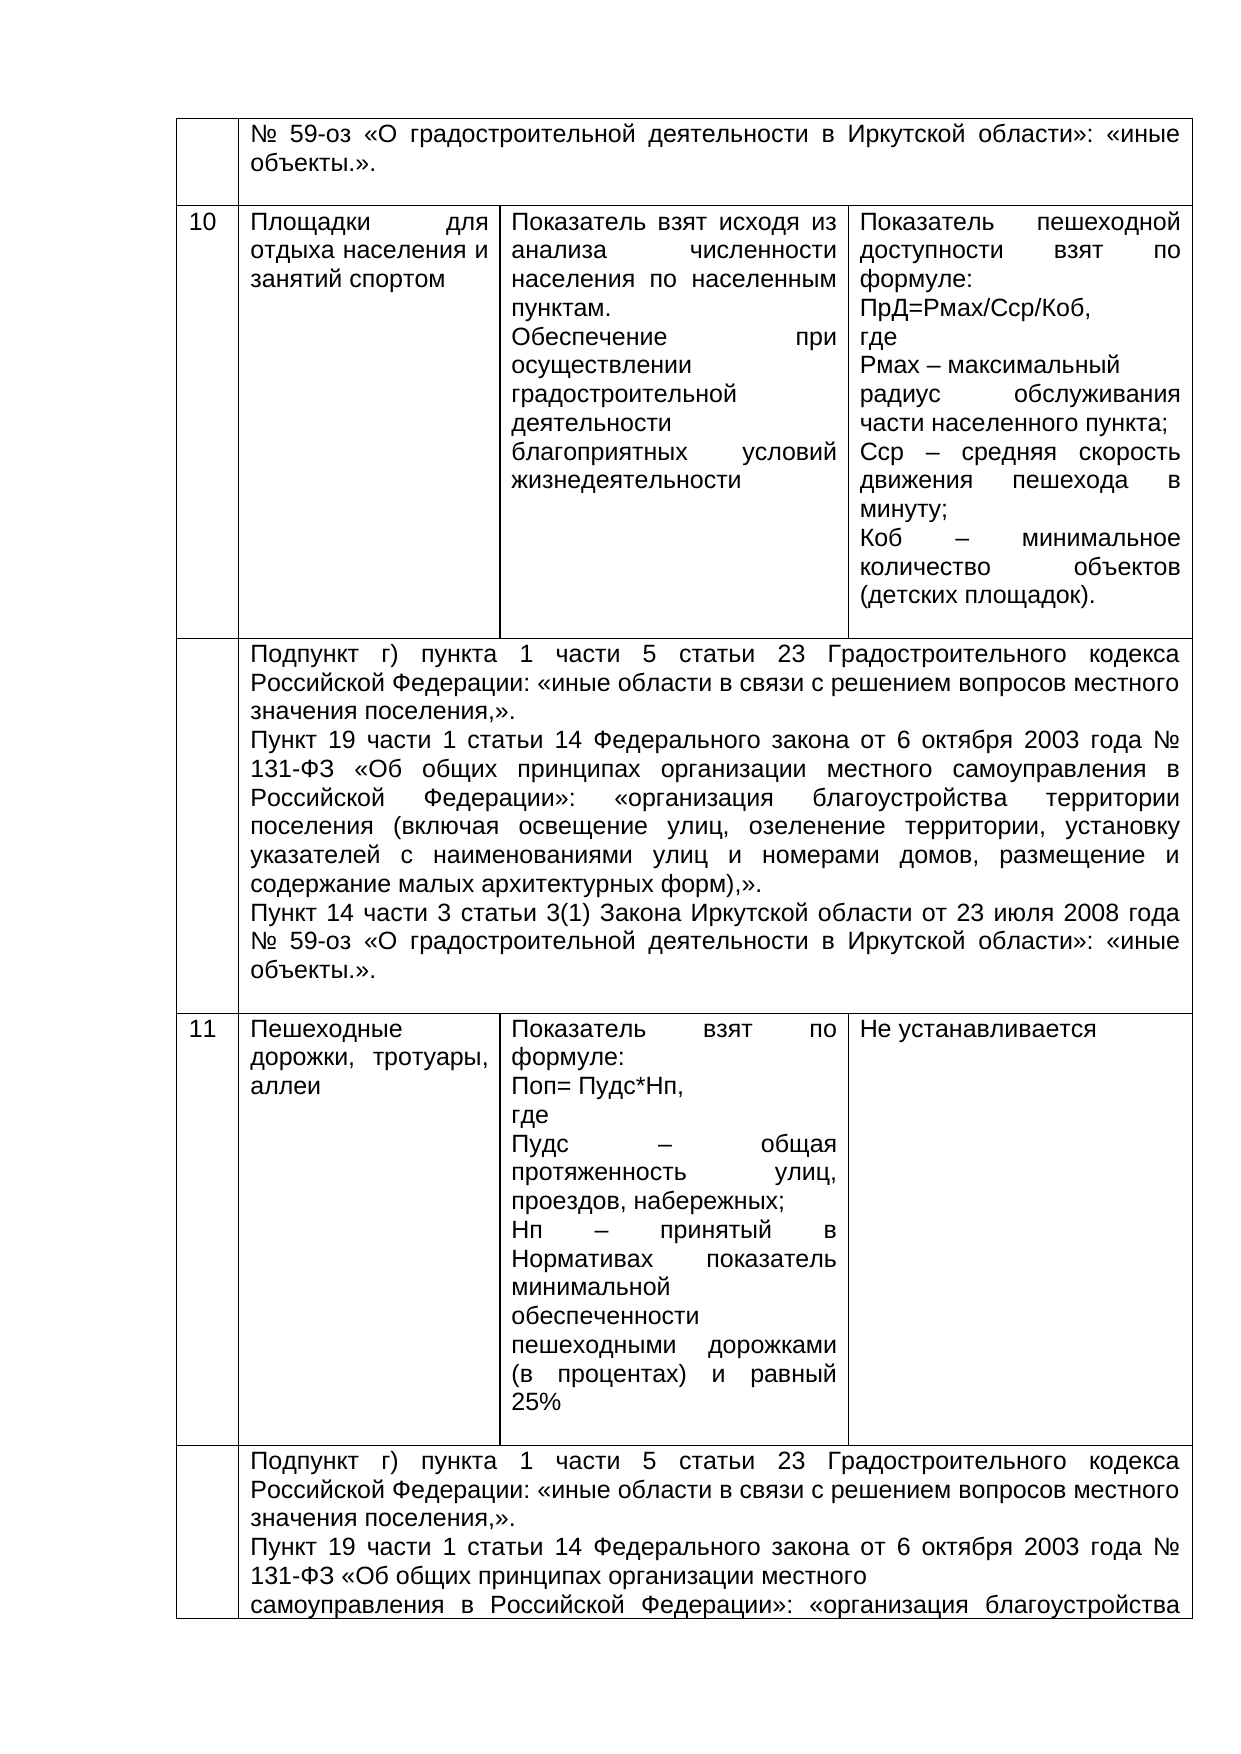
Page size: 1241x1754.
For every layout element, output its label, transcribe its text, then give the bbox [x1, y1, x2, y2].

table_cell [177, 119, 238, 205]
table_cell 10 [177, 206, 238, 638]
table_cell Не устанавливается [849, 1014, 1192, 1445]
table_cell Пешеходные дорожки, тротуары, аллеи [239, 1014, 499, 1445]
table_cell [239, 1446, 1192, 1618]
table_cell [177, 639, 238, 1012]
table_cell Площадки для отдыха населения и занятий спортом [239, 206, 499, 638]
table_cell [239, 119, 1192, 205]
table_cell [177, 1446, 238, 1618]
table_cell 11 [177, 1014, 238, 1445]
table_cell Показатель взят по формуле: Поп= Пудс*Нп, где Пудс – общая протяженность улиц, проездов, набережных; Нп – принятый в Нормативах показатель минимальной обеспеченности пешеходными дорожками (в процентах) и равный 25% [501, 1014, 848, 1445]
